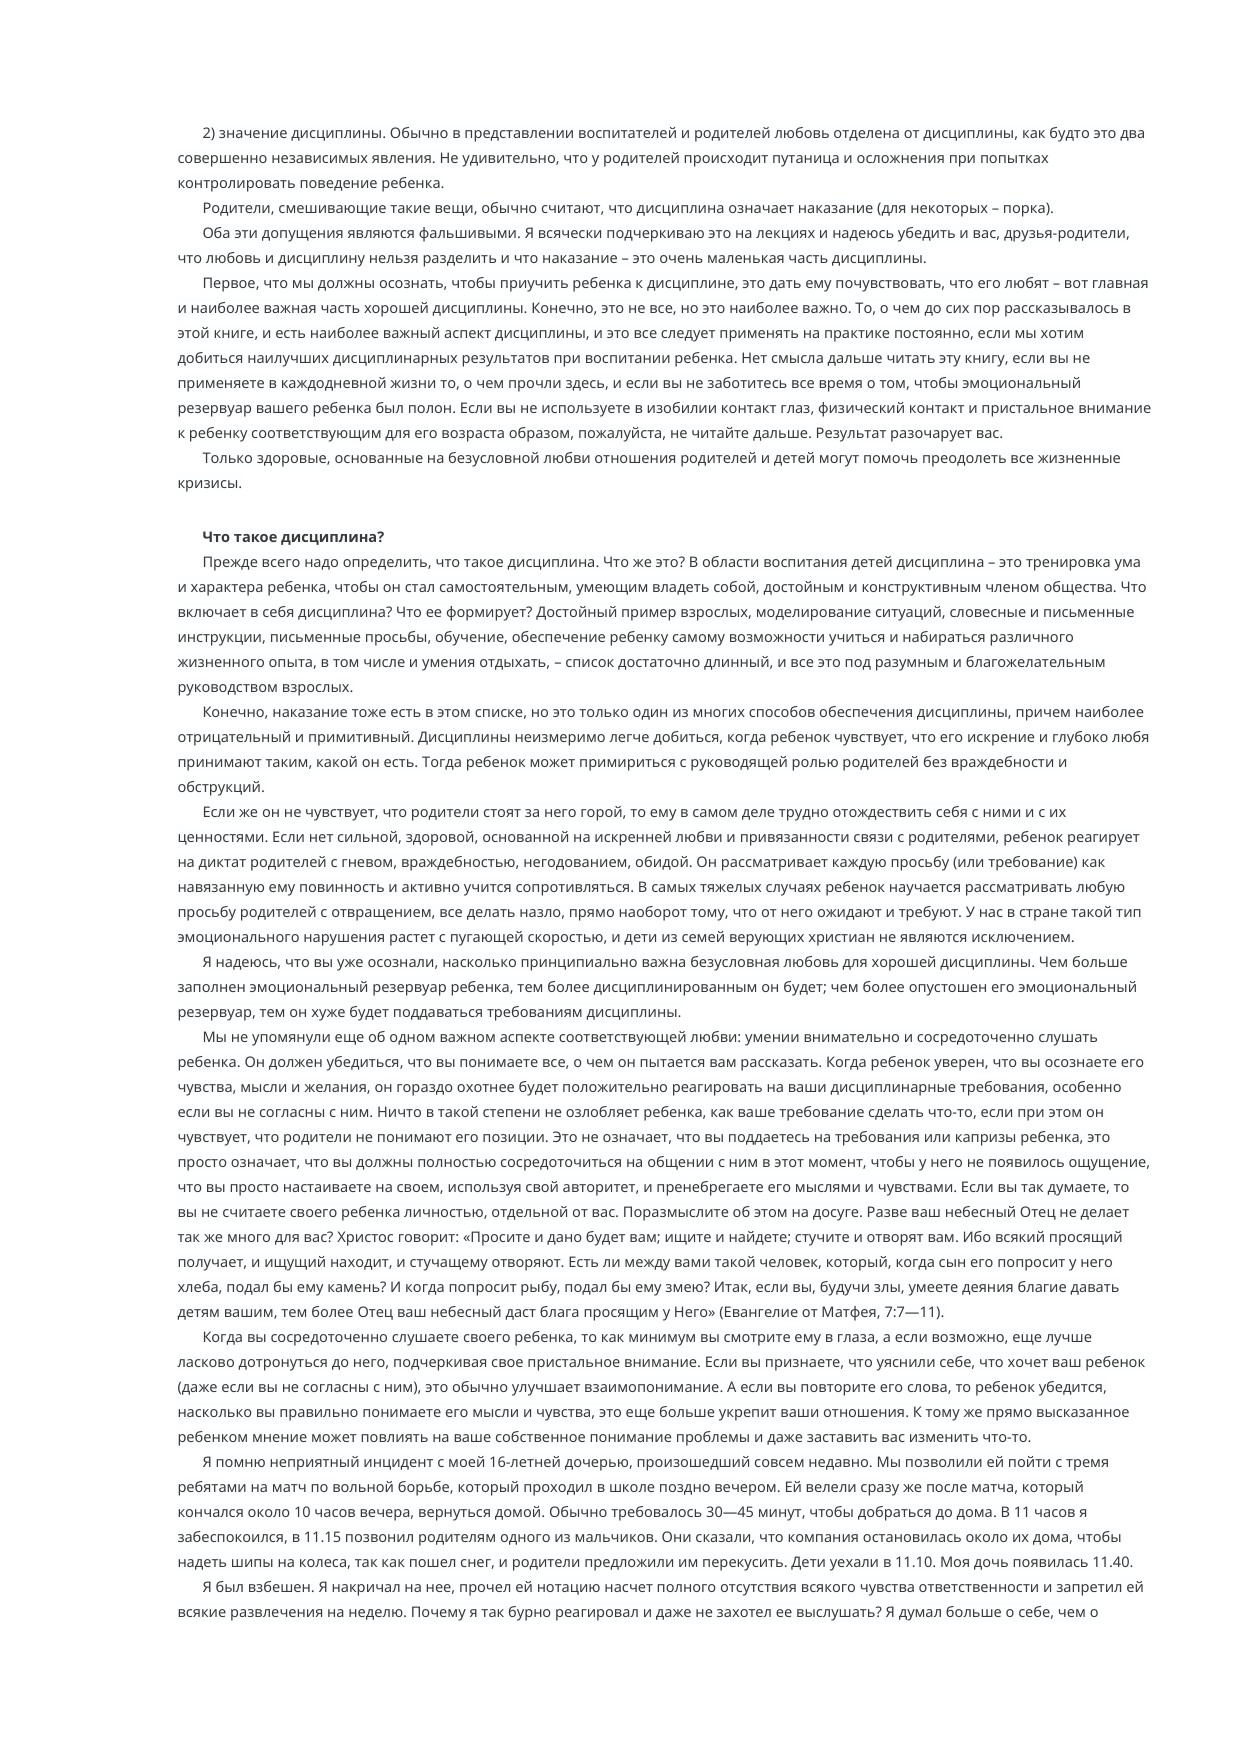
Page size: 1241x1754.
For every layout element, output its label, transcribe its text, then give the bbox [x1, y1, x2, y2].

text Оба эти допущения являются фальшивыми. Я всячески подчеркиваю это на лекциях и надеюсь убедить и вас, друзья-родители, что любовь и дисциплину нельзя разделить и что наказание – это очень маленькая часть дисциплины. [177, 218, 1152, 268]
text Первое, что мы должны осознать, чтобы приучить ребенка к дисциплине, это дать ему почувствовать, что его любят – вот главная и наиболее важная часть хорошей дисциплины. Конечно, это не все, но это наиболее важно. То, о чем до сих пор рассказывалось в этой книге, и есть наиболее важный аспект дисциплины, и это все следует применять на практике постоянно, если мы хотим добиться наилучших дисциплинарных результатов при воспитании ребенка. Нет смысла дальше читать эту книгу, если вы не применяете в каждодневной жизни то, о чем прочли здесь, и если вы не заботитесь все время о том, чтобы эмоциональный резервуар вашего ребенка был полон. Если вы не используете в изобилии контакт глаз, физический контакт и пристальное внимание к ребенку соответствующим для его возраста образом, пожалуйста, не читайте дальше. Результат разочарует вас. [177, 268, 1152, 398]
text Конечно, наказание тоже есть в этом списке, но это только один из многих способов обеспечения дисциплины, причем наиболее отрицательный и примитивный. Дисциплины неизмеримо легче добиться, когда ребенок чувствует, что его искрение и глубоко любя принимают таким, какой он есть. Тогда ребенок может примириться с руководящей ролью родителей без враждебности и обструкций. [177, 697, 1152, 797]
text Прежде всего надо определить, что такое дисциплина. Что же это? В области воспитания детей дисциплина – это тренировка ума и характера ребенка, чтобы он стал самостоятельным, умеющим владеть собой, достойным и конструктивным членом общества. Что включает в себя дисциплина? Что ее формирует? Достойный пример взрослых, моделирование ситуаций, словесные и письменные инструкции, письменные просьбы, обучение, обеспечение ребенку самому возможности учиться и набираться различного жизненного опыта, в том числе и умения отдыхать, – список достаточно длинный, и все это под разумным и благожелательным руководством взрослых. [177, 547, 1152, 697]
text Когда вы сосредоточенно слушаете своего ребенка, то как минимум вы смотрите ему в глаза, а если возможно, еще лучше ласково дотронуться до него, подчеркивая свое пристальное внимание. Если вы признаете, что уяснили себе, что хочет ваш ребенок (даже если вы не согласны с ним), это обычно улучшает взаимопонимание. А если вы повторите его слова, то ребенок убедится, насколько вы правильно понимаете его мысли и чувства, это еще больше укрепит ваши отношения. К тому же прямо высказанное ребенком мнение может повлиять на ваше собственное понимание проблемы и даже заставить вас изменить что-то. [177, 1322, 1152, 1447]
text Я помню неприятный инцидент с моей 16-летней дочерью, произошедший совсем недавно. Мы позволили ей пойти с тремя ребятами на матч по вольной борьбе, который проходил в школе поздно вечером. Ей велели сразу же после матча, который кончался около 10 часов вечера, вернуться домой. Обычно требовалось 30—45 минут, чтобы добраться до дома. В 11 часов я забеспокоился, в 11.15 позвонил родителям одного из мальчиков. Они сказали, что компания остановилась около их дома, чтобы надеть шипы на колеса, так как пошел снег, и родители предложили им перекусить. Дети уехали в 11.10. Моя дочь появилась 11.40. [177, 1447, 1152, 1572]
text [177, 1572, 1152, 1622]
text Родители, смешивающие такие вещи, обычно считают, что дисциплина означает наказание (для некоторых – порка). [177, 193, 1152, 218]
text Только здоровые, основанные на безусловной любви отношения родителей и детей могут помочь преодолеть все жизненные кризисы. [177, 443, 1152, 493]
text 2) значение дисциплины. Обычно в представлении воспитателей и родителей любовь отделена от дисциплины, как будто это два совершенно независимых явления. Не удивительно, что у родителей происходит путаница и осложнения при попытках контролировать поведение ребенка. [177, 118, 1152, 193]
text Что такое дисциплина? [177, 522, 1152, 547]
text Мы не упомянули еще об одном важном аспекте соответствующей любви: умении внимательно и сосредоточенно слушать ребенка. Он должен убедиться, что вы понимаете все, о чем он пытается вам рассказать. Когда ребенок уверен, что вы осознаете его чувства, мысли и желания, он гораздо охотнее будет положительно реагировать на ваши дисциплинарные требования, особенно если вы не согласны с ним. Ничто в такой степени не озлобляет ребенка, как ваше требование сделать что-то, если при этом он чувствует, что родители не понимают его позиции. Это не означает, что вы поддаетесь на требования или капризы ребенка, это просто означает, что вы должны полностью сосредоточиться на общении с ним в этот момент, чтобы у него не появилось ощущение, что вы просто настаиваете на своем, используя свой авторитет, и пренебрегаете его мыслями и чувствами. Если вы так думаете, то вы не считаете своего ребенка личностью, отдельной от вас. Поразмыслите об этом на досуге. Разве ваш небесный Отец не делает так же много для вас? Христос говорит: «Просите и дано будет вам; ищите и найдете; стучите и отворят вам. Ибо всякий просящий получает, и ищущий находит, и стучащему отворяют. Есть ли между вами такой человек, который, когда сын его попросит у него хлеба, подал бы ему камень? И когда попросит рыбу, подал бы ему змею? Итак, если вы, будучи злы, умеете деяния благие давать детям вашим, тем более Отец ваш небесный даст блага просящим у Него» (Евангелие от Матфея, 7:7—11). [177, 1022, 1152, 1322]
text Я надеюсь, что вы уже осознали, насколько принципиально важна безусловная любовь для хорошей дисциплины. Чем больше заполнен эмоциональный резервуар ребенка, тем более дисциплинированным он будет; чем более опустошен его эмоциональный резервуар, тем он хуже будет поддаваться требованиям дисциплины. [177, 947, 1152, 1022]
text Если же он не чувствует, что родители стоят за него горой, то ему в самом деле трудно отождествить себя с ними и с их ценностями. Если нет сильной, здоровой, основанной на искренней любви и привязанности связи с родителями, ребенок реагирует на диктат родителей с гневом, враждебностью, негодованием, обидой. Он рассматривает каждую просьбу (или требование) как навязанную ему повинность и активно учится сопротивляться. В самых тяжелых случаях ребенок научается рассматривать любую просьбу родителей с отвращением, все делать назло, прямо наоборот тому, что от него ожидают и требуют. У нас в стране такой тип эмоционального нарушения растет с пугающей скоростью, и дети из семей верующих христиан не являются исключением. [177, 797, 1152, 947]
